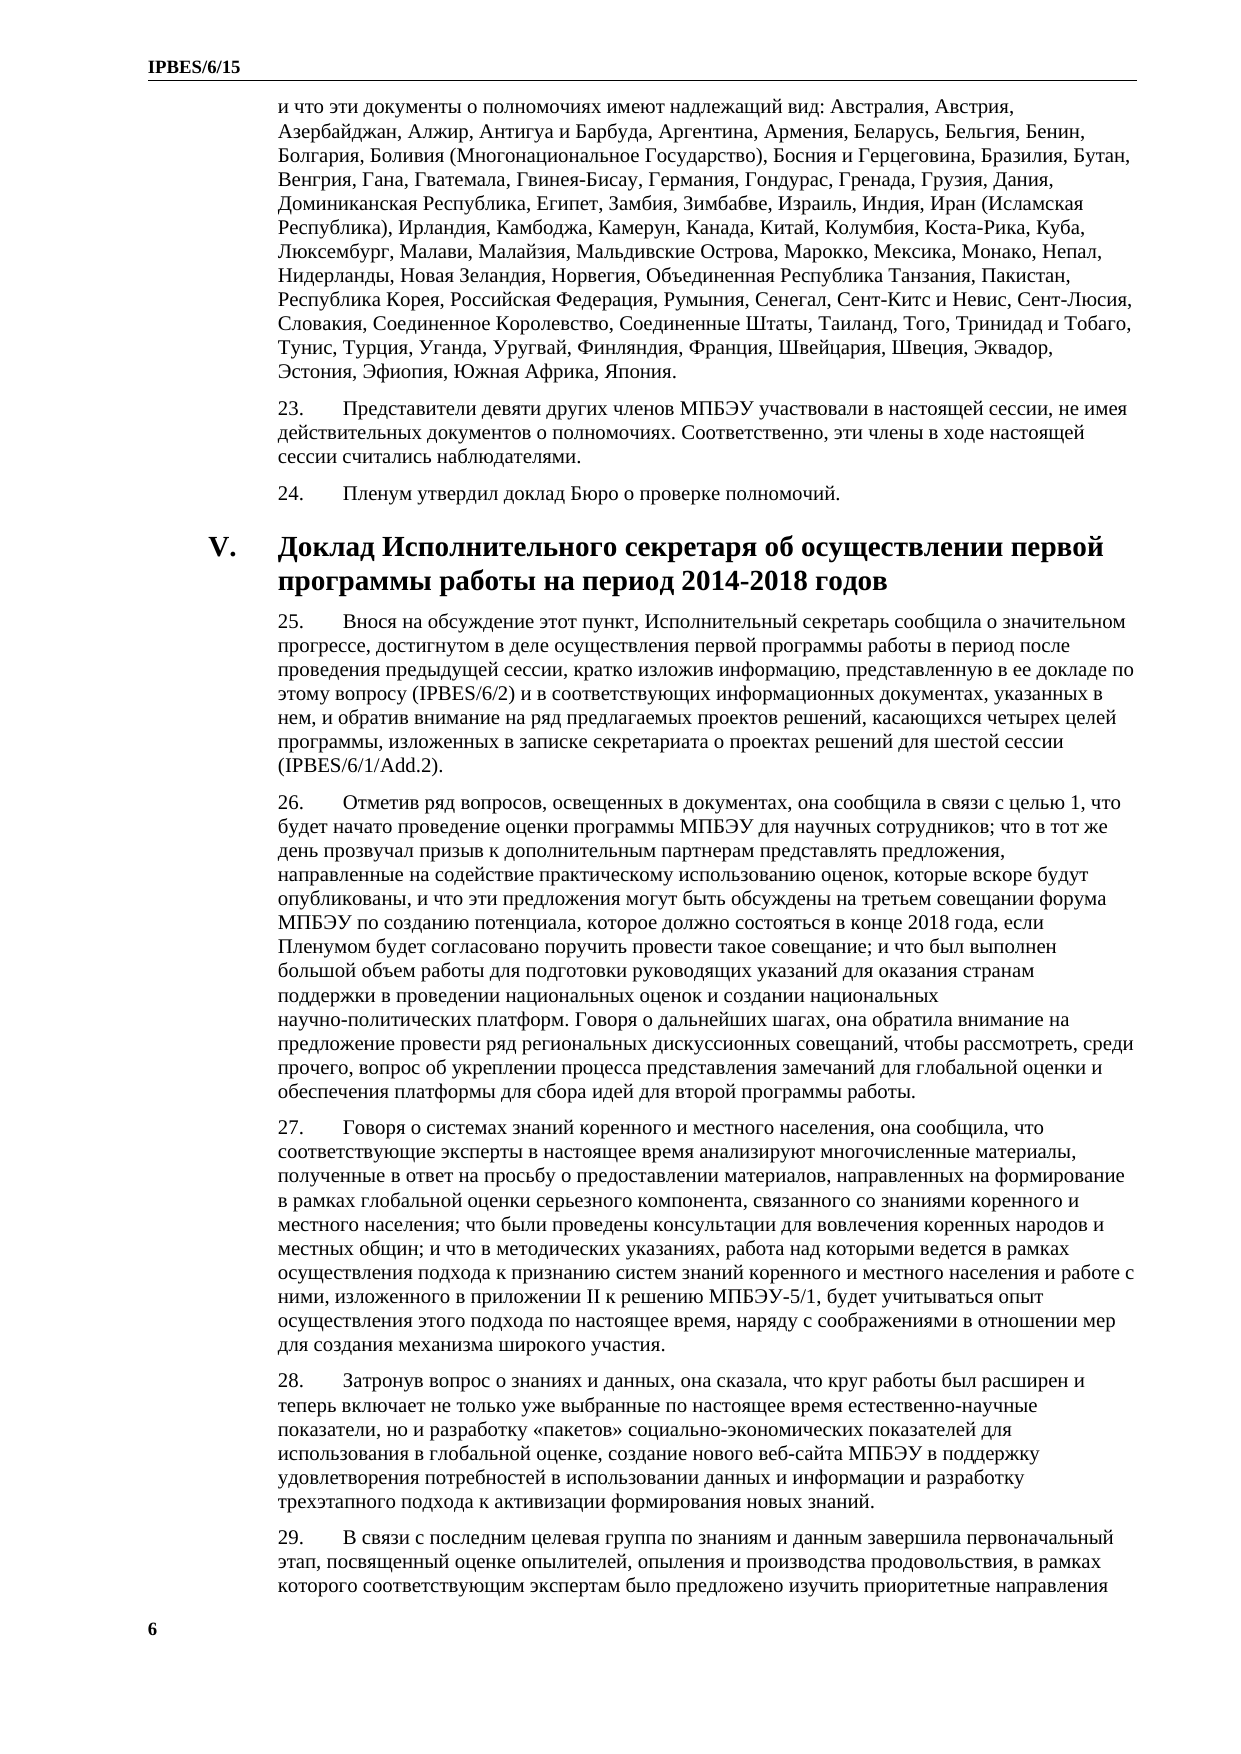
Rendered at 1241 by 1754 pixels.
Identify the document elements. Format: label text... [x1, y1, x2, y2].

text V. Доклад Исполнительного секретаря об осуществлении первой программы работы на период 2014-2018 годов [148, 529, 1107, 597]
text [278, 1525, 1137, 1597]
text 24. Пленум утвердил доклад Бюро о проверке полномочий. [278, 480, 1137, 504]
text 28. Затронув вопрос о знаниях и данных, она сказала, что круг работы был расширен и теперь включает не только уже выбранные по настоящее время естественно-научные показатели, но и разработку «пакетов» социально-экономических показателей для использования в глобальной оценке, создание нового веб-сайта МПБЭУ в поддержку удовлетворения потребностей в использовании данных и информации и разработку трехэтапного подхода к активизации формирования новых знаний. [278, 1368, 1137, 1513]
text 26. Отметив ряд вопросов, освещенных в документах, она сообщила в связи с целью 1, что будет начато проведение оценки программы МПБЭУ для научных сотрудников; что в тот же день прозвучал призыв к дополнительным партнерам представлять предложения, направленные на содействие практическому использованию оценок, которые вскоре будут опубликованы, и что эти предложения могут быть обсуждены на третьем совещании форума МПБЭУ по созданию потенциала, которое должно состояться в конце 2018 года, если Пленумом будет согласовано поручить провести такое совещание; и что был выполнен большой объем работы для подготовки руководящих указаний для оказания странам поддержки в проведении национальных оценок и создании национальных научно-политических платформ. Говоря о дальнейших шагах, она обратила внимание на предложение провести ряд региональных дискуссионных совещаний, чтобы рассмотреть, среди прочего, вопрос об укреплении процесса представления замечаний для глобальной оценки и обеспечения платформы для сбора идей для второй программы работы. [278, 790, 1137, 1103]
text 27. Говоря о системах знаний коренного и местного населения, она сообщила, что соответствующие эксперты в настоящее время анализируют многочисленные материалы, полученные в ответ на просьбу о предоставлении материалов, направленных на формирование в рамках глобальной оценки серьезного компонента, связанного со знаниями коренного и местного населения; что были проведены консультации для вовлечения коренных народов и местных общин; и что в методических указаниях, работа над которыми ведется в рамках осуществления подхода к признанию систем знаний коренного и местного населения и работе с ними, изложенного в приложении II к решению МПБЭУ-5/1, будет учитываться опыт осуществления этого подхода по настоящее время, наряду с соображениями в отношении мер для создания механизма широкого участия. [278, 1115, 1137, 1356]
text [278, 94, 1137, 383]
text 25. Внося на обсуждение этот пункт, Исполнительный секретарь сообщила о значительном прогрессе, достигнутом в деле осуществления первой программы работы в период после проведения предыдущей сессии, кратко изложив информацию, представленную в ее докладе по этому вопросу (IPBES/6/2) и в соответствующих информационных документах, указанных в нем, и обратив внимание на ряд предлагаемых проектов решений, касающихся четырех целей программы, изложенных в записке секретариата о проектах решений для шестой сессии (IPBES/6/1/Add.2). [278, 609, 1137, 777]
text 23. Представители девяти других членов МПБЭУ участвовали в настоящей сессии, не имея действительных документов о полномочиях. Соответственно, эти члены в ходе настоящей сессии считались наблюдателями. [278, 396, 1137, 468]
